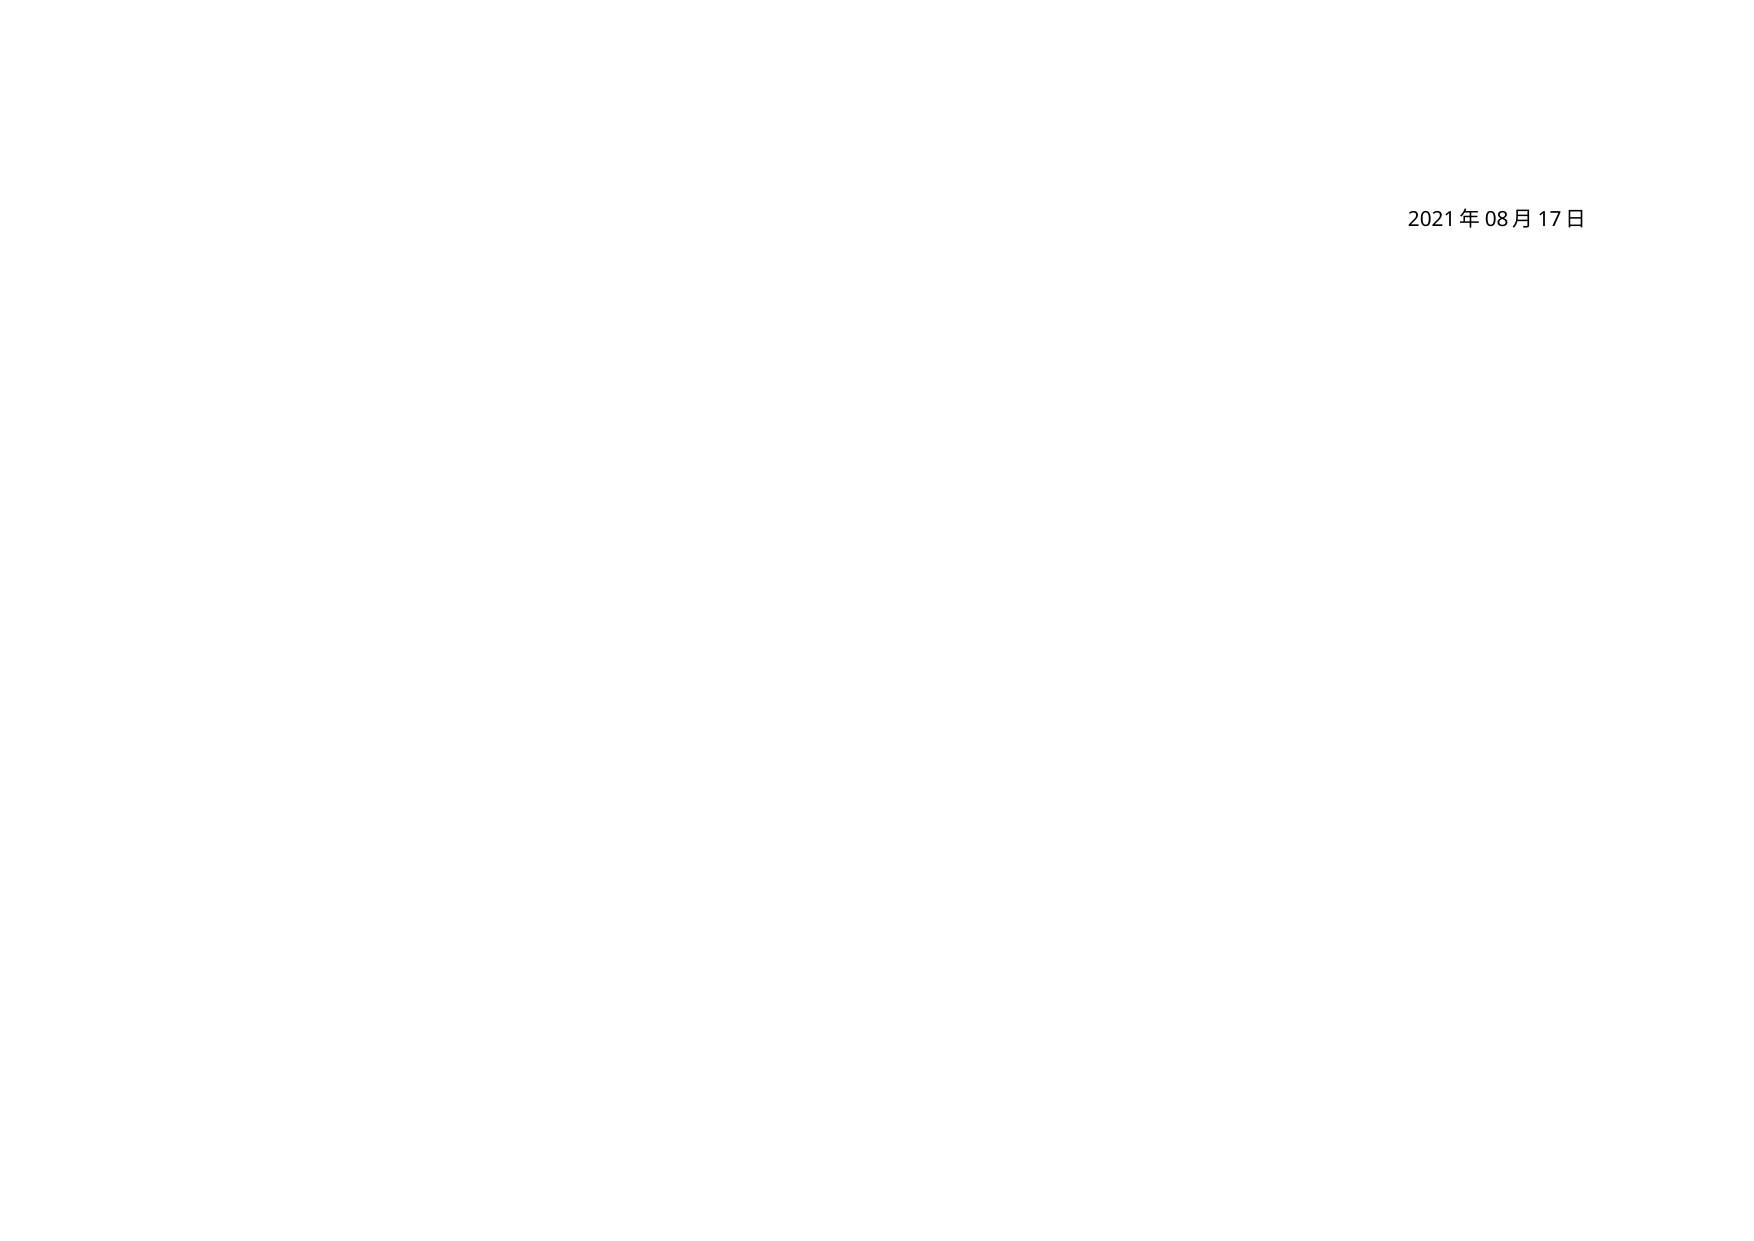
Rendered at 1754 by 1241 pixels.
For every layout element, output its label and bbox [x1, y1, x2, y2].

table_cell [165, 198, 1589, 249]
